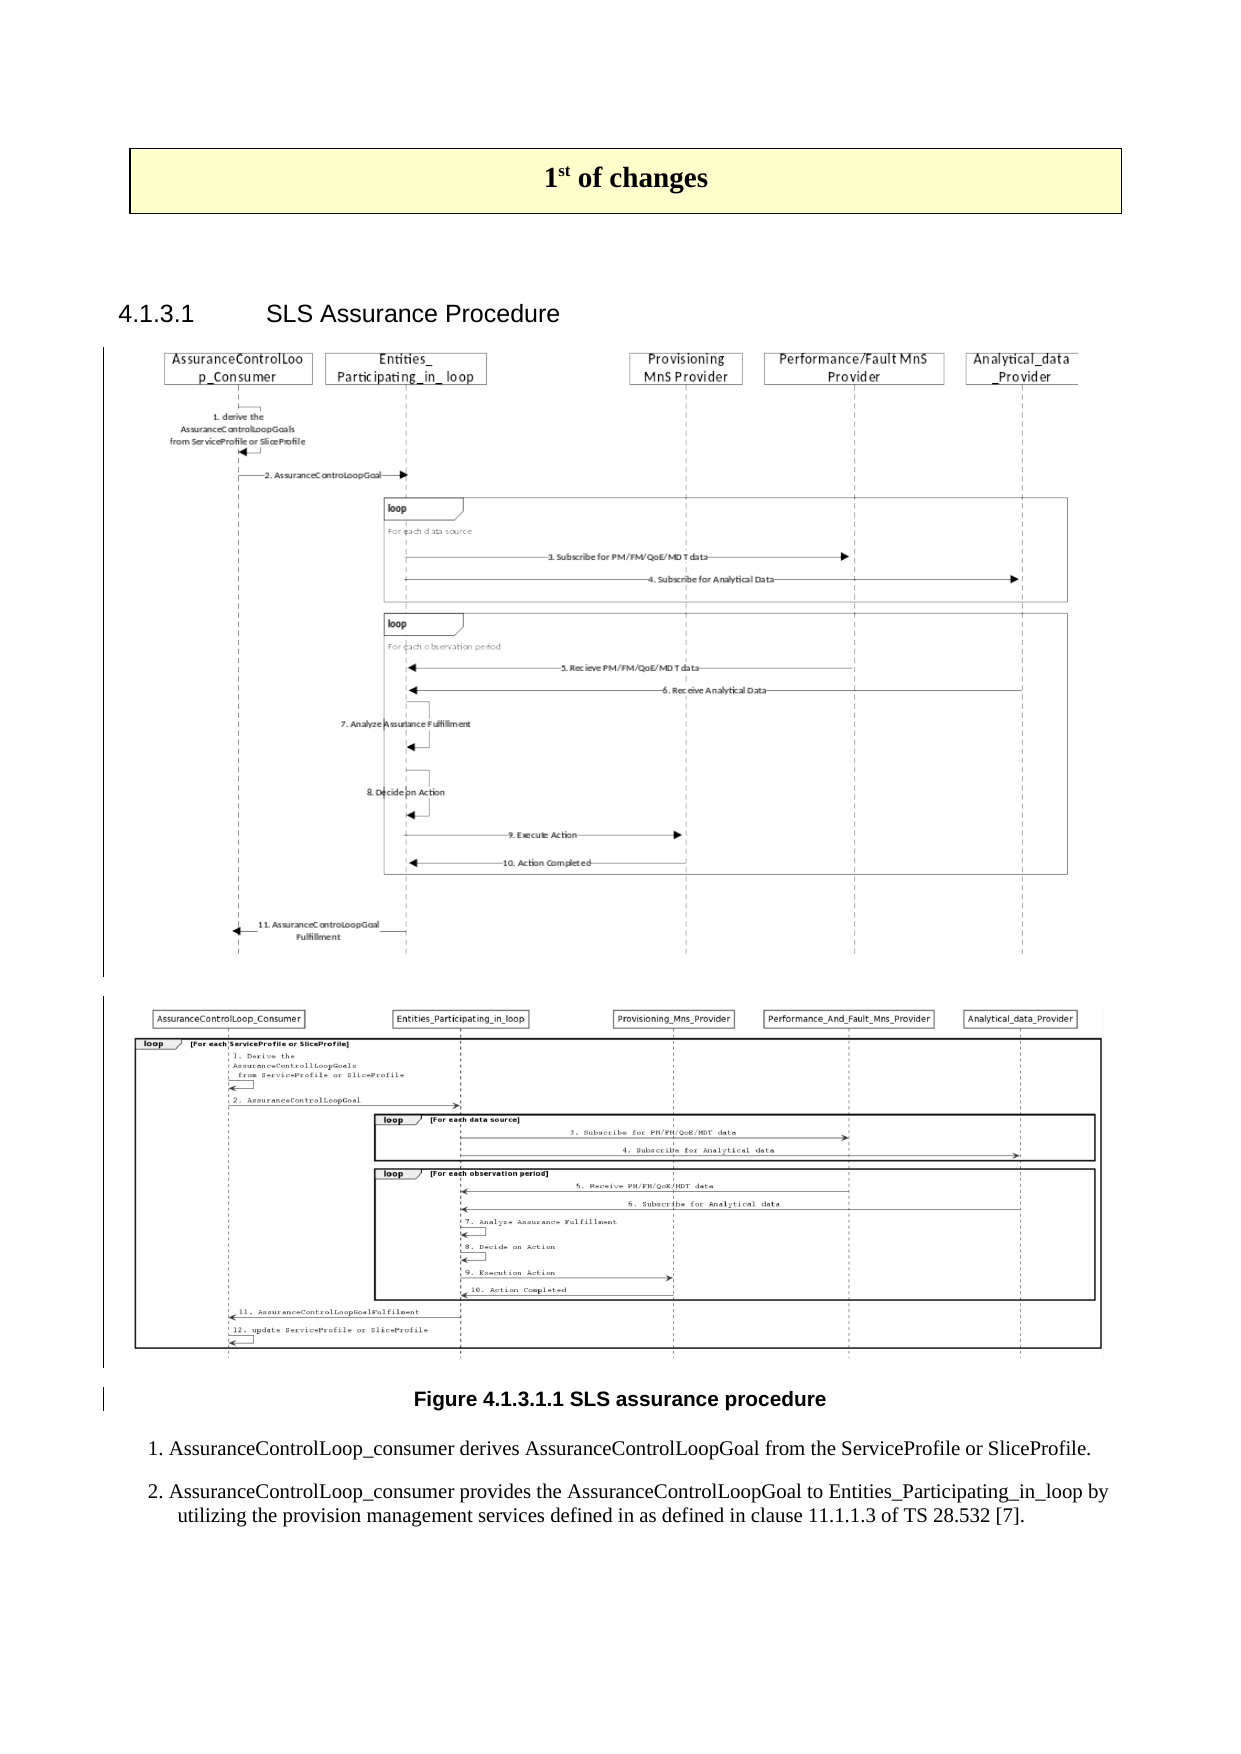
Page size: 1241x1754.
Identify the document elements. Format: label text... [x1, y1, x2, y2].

picture [118, 995, 1123, 1369]
table_header 1st of changes [131, 149, 1121, 213]
text Figure 4.1.3.1.1 SLS assurance procedure [118, 1387, 1122, 1411]
text 1. AssuranceControlLoop_consumer derives AssuranceControlLoopGoal from the ServiceProfile or SliceProfile. [148, 1436, 1122, 1460]
text 2. AssuranceControlLoop_consumer provides the AssuranceControlLoopGoal to Entities_Participating_in_loop by utilizing the provision management services defined in as defined in clause 11.1.1.3 of TS 28.532 [7]. [148, 1479, 1122, 1527]
subtitle 4.1.3.1 SLS Assurance Procedure [118, 299, 1122, 328]
